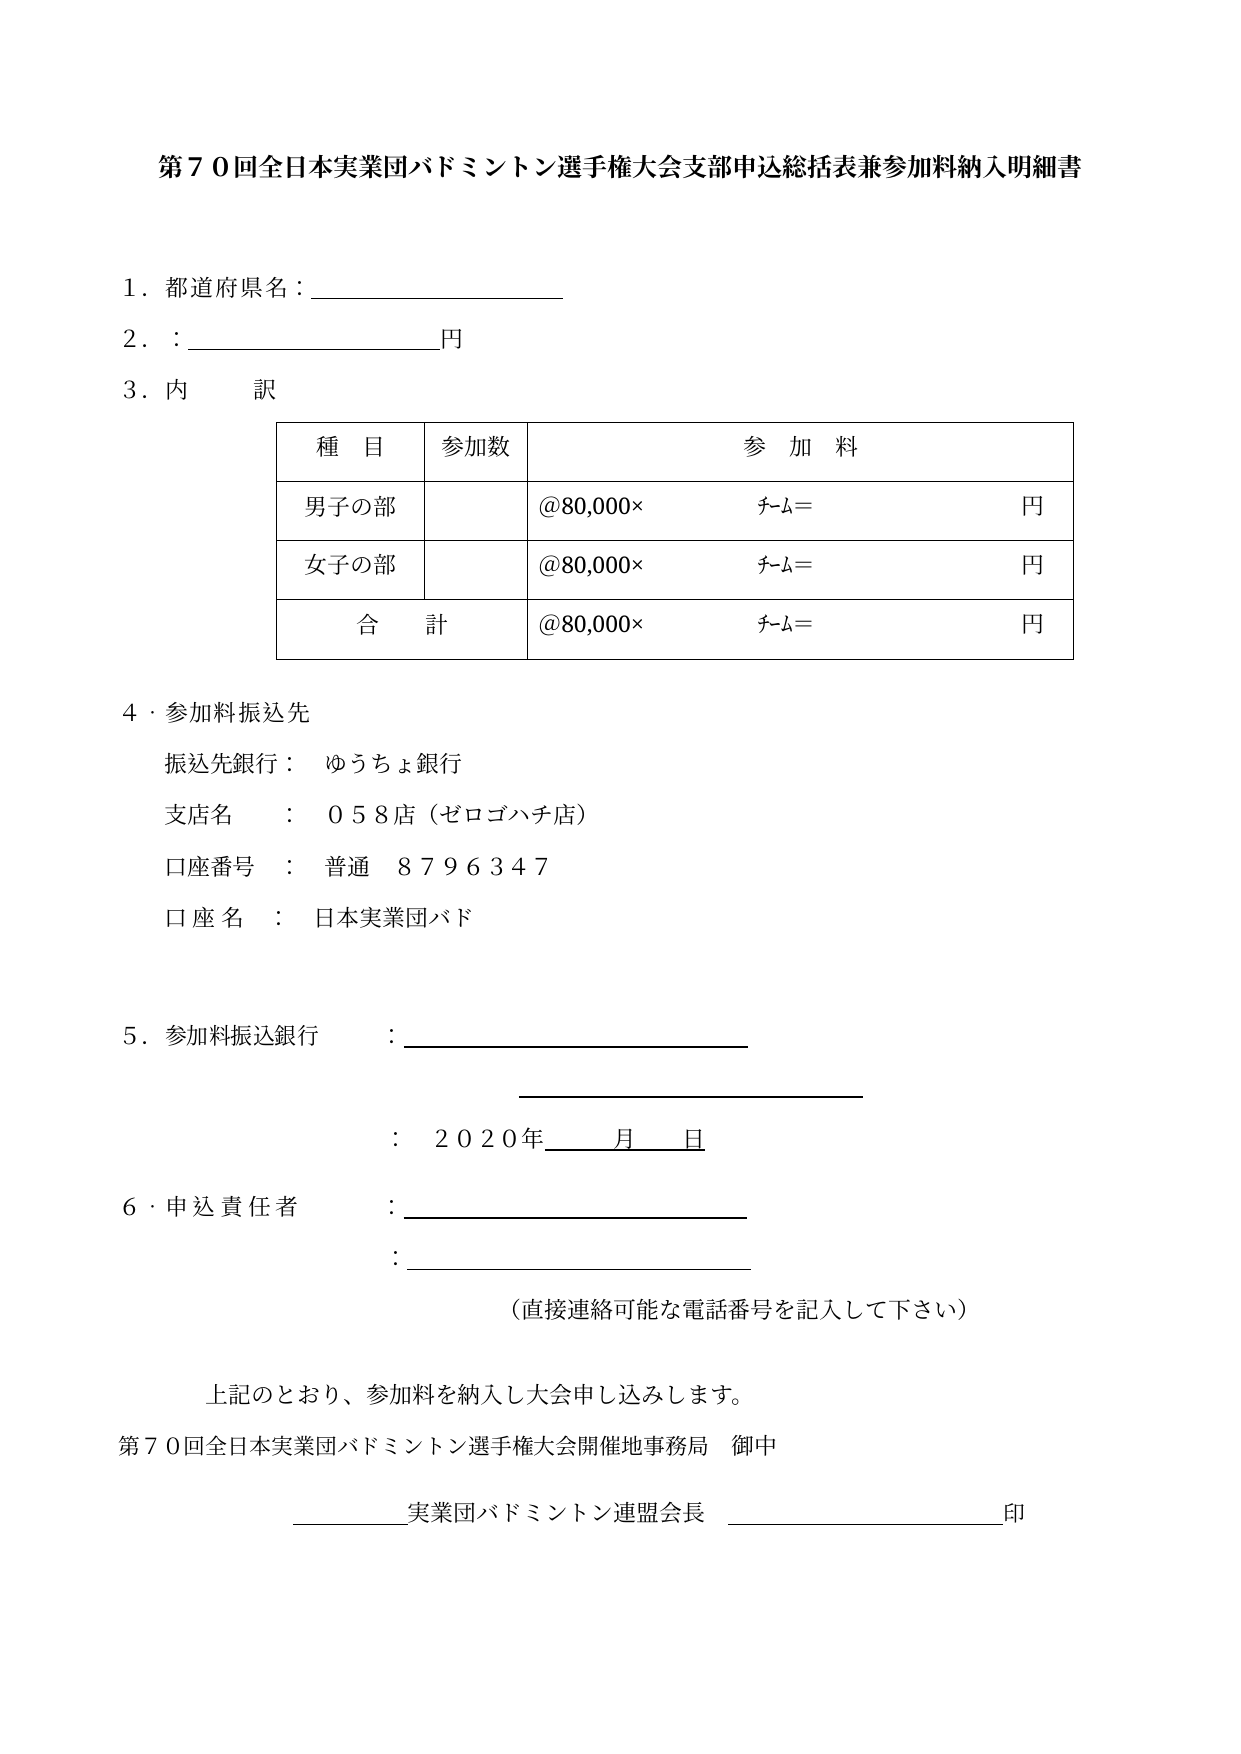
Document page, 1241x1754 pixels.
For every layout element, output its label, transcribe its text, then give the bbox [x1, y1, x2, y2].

table_cell 男子の部 [277, 482, 424, 540]
text 第７０回全日本実業団バドミントン選手権大会開催地事務局 御中 [118, 1427, 1122, 1462]
table_cell [425, 482, 527, 540]
list 申込責任者 ： [118, 1188, 1122, 1223]
list 参加料振込銀行 ： [118, 1018, 1122, 1052]
table_cell ＠80,000× ﾁｰﾑ＝ 円 [528, 600, 1073, 658]
list 都道府県名： [118, 269, 1122, 303]
text 振込先銀行： ゆうちょ銀行 [118, 745, 1122, 780]
text 実業団バドミントン連盟会長 印 [118, 1495, 1122, 1529]
table_header 参加数 [425, 423, 527, 481]
text 口座番号 ： 普通 ８７９６３４７ [118, 848, 1122, 882]
text ： [384, 1240, 1122, 1274]
text （直接連絡可能な電話番号を記入して下さい） [384, 1291, 1122, 1326]
table_cell ＠80,000× ﾁｰﾑ＝ 円 [528, 541, 1073, 599]
text 上記のとおり、参加料を納入し大会申し込みします。 [118, 1376, 1122, 1411]
list 参加料振込先 [118, 694, 1122, 729]
table_cell ＠80,000× ﾁｰﾑ＝ 円 [528, 482, 1073, 540]
table_cell [425, 541, 527, 599]
table_cell 女子の部 [277, 541, 424, 599]
list ： 円 [118, 320, 1122, 354]
table_header 種 目 [277, 423, 424, 481]
list 内 訳 [118, 371, 1122, 406]
text 口 座 名 ： 日本実業団バド [118, 899, 1122, 933]
text 第７０回全日本実業団バドミントン選手権大会支部申込総括表兼参加料納入明細書 [118, 131, 1122, 201]
text 支店名 ： ０５８店（ゼロゴハチ店） [118, 797, 1122, 831]
table_header 参 加 料 [528, 423, 1073, 481]
table_cell 合 計 [277, 600, 527, 658]
text ： ２０２０年 月 日 [384, 1120, 1122, 1155]
